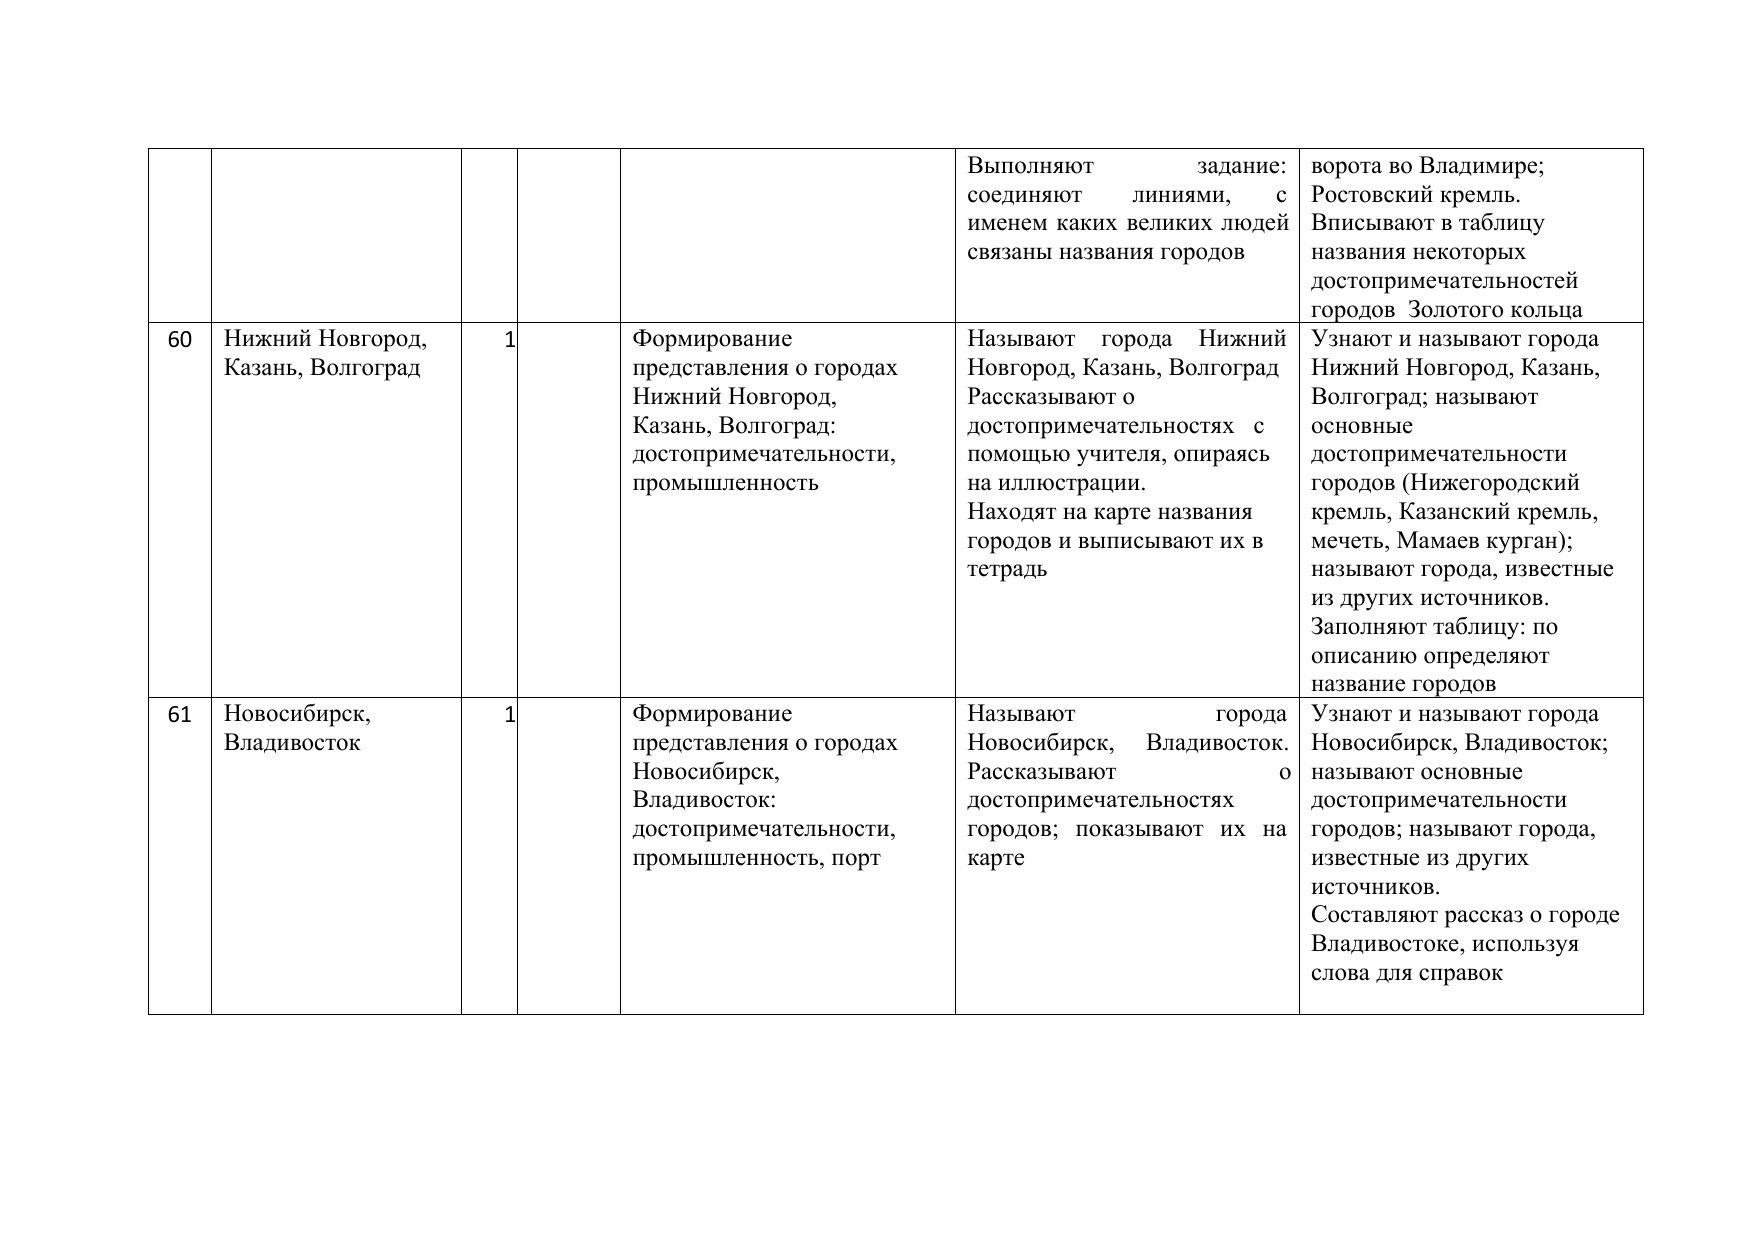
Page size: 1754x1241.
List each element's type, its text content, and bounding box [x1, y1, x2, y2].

table_cell [518, 323, 620, 697]
table_header ворота во Владимире; Ростовский кремль. Вписывают в таблицу названия некоторых достопримечательностей городов Золотого кольца [1300, 149, 1643, 322]
table_cell Узнают и называют города Нижний Новгород, Казань, Волгоград; называют основные достопримечательности городов (Нижегородский кремль, Казанский кремль, мечеть, Мамаев курган); называют города, известные из других источников. Заполняют таблицу: по описанию определяют название городов [1300, 323, 1643, 697]
table_header [212, 149, 461, 322]
table_header [518, 149, 620, 322]
table_cell 60 [149, 323, 211, 697]
table_cell Называют города Новосибирск, Владивосток. Рассказывают о достопримечательностях городов; показывают их на карте [956, 698, 1299, 1014]
table_header Выполняют задание: соединяют линиями, с именем каких великих людей связаны названия городов [956, 149, 1299, 322]
table_cell Узнают и называют города Новосибирск, Владивосток; называют основные достопримечательности городов; называют города, известные из других источников. Составляют рассказ о городе Владивостоке, используя слова для справок [1300, 698, 1643, 1014]
table_cell [518, 698, 620, 1014]
table_cell Нижний Новгород, Казань, Волгоград [212, 323, 461, 697]
table_cell 1 [462, 323, 517, 697]
table_header [621, 149, 955, 322]
table_header [149, 149, 211, 322]
table_header [462, 149, 517, 322]
table_cell Формирование представления о городах Новосибирск, Владивосток: достопримечательности, промышленность, порт [621, 698, 955, 1014]
table_cell Новосибирск, Владивосток [212, 698, 461, 1014]
table_cell Формирование представления о городах Нижний Новгород, Казань, Волгоград: достопримечательности, промышленность [621, 323, 955, 697]
table_cell 61 [149, 698, 211, 1014]
table_cell Называют города Нижний Новгород, Казань, Волгоград Рассказывают о достопримечательностях с помощью учителя, опираясь на иллюстрации. Находят на карте названия городов и выписывают их в тетрадь [956, 323, 1299, 697]
table_cell 1 [462, 698, 517, 1014]
